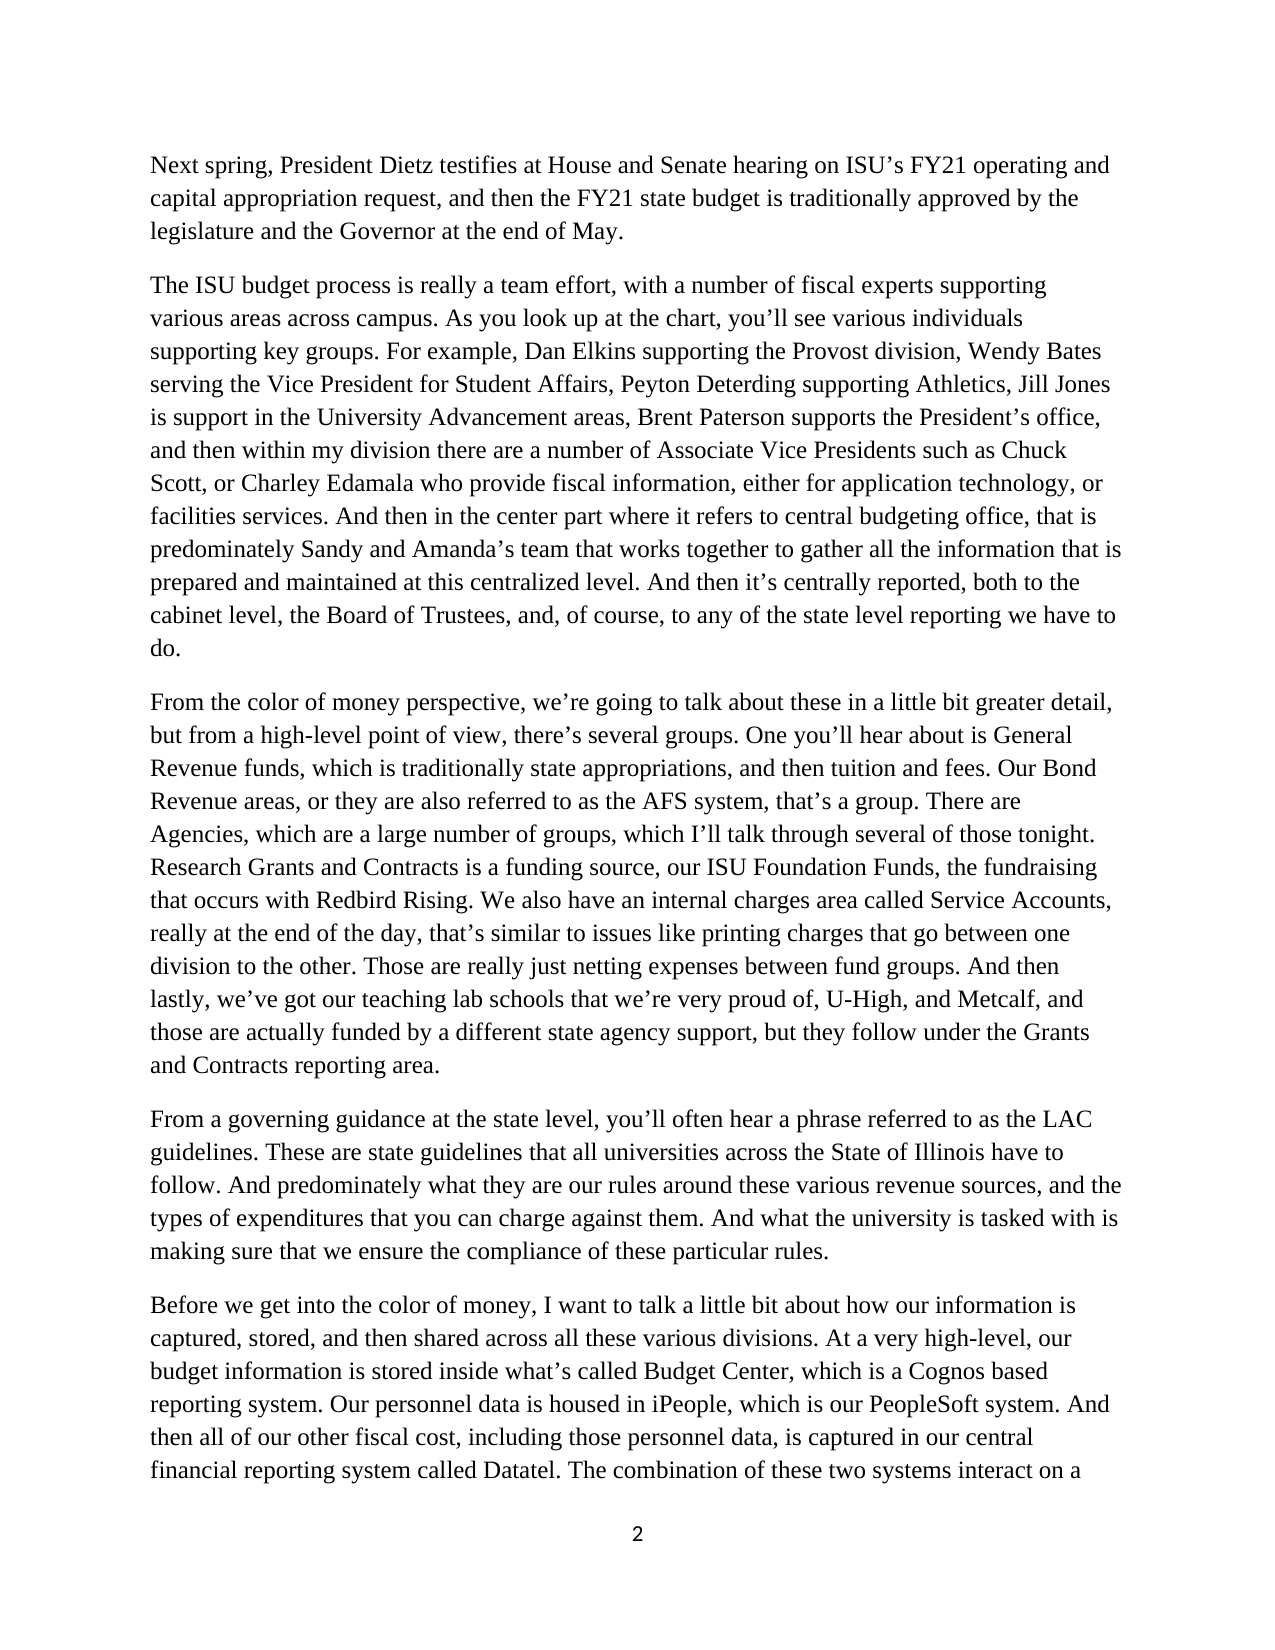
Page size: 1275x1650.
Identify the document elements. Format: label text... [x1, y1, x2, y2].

text Next spring, President Dietz testifies at House and Senate hearing on ISU’s FY21 operating and capital appropriation request, and then the FY21 state budget is traditionally approved by the legislature and the Governor at the end of May. [150, 150, 1125, 245]
text From a governing guidance at the state level, you’ll often hear a phrase referred to as the LAC guidelines. These are state guidelines that all universities across the State of Illinois have to follow. And predominately what they are our rules around these various revenue sources, and the types of expenditures that you can charge against them. And what the university is tasked with is making sure that we ensure the compliance of these particular rules. [150, 1104, 1125, 1265]
text The ISU budget process is really a team effort, with a number of fiscal experts supporting various areas across campus. As you look up at the chart, you’ll see various individuals supporting key groups. For example, Dan Elkins supporting the Provost division, Wendy Bates serving the Vice President for Student Affairs, Peyton Deterding supporting Athletics, Jill Jones is support in the University Advancement areas, Brent Paterson supports the President’s office, and then within my division there are a number of Associate Vice Presidents such as Chuck Scott, or Charley Edamala who provide fiscal information, either for application technology, or facilities services. And then in the center part where it refers to central budgeting office, that is predominately Sandy and Amanda’s team that works together to gather all the information that is prepared and maintained at this centralized level. And then it’s centrally reported, both to the cabinet level, the Board of Trustees, and, of course, to any of the state level reporting we have to do. [150, 270, 1125, 662]
text From the color of money perspective, we’re going to talk about these in a little bit greater detail, but from a high-level point of view, there’s several groups. One you’ll hear about is General Revenue funds, which is traditionally state appropriations, and then tuition and fees. Our Bond Revenue areas, or they are also referred to as the AFS system, that’s a group. There are Agencies, which are a large number of groups, which I’ll talk through several of those tonight. Research Grants and Contracts is a funding source, our ISU Foundation Funds, the fundraising that occurs with Redbird Rising. We also have an internal charges area called Service Accounts, really at the end of the day, that’s similar to issues like printing charges that go between one division to the other. Those are really just netting expenses between fund groups. And then lastly, we’ve got our teaching lab schools that we’re very proud of, U-High, and Metcalf, and those are actually funded by a different state agency support, but they follow under the Grants and Contracts reporting area. [150, 687, 1125, 1079]
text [150, 1290, 1125, 1484]
